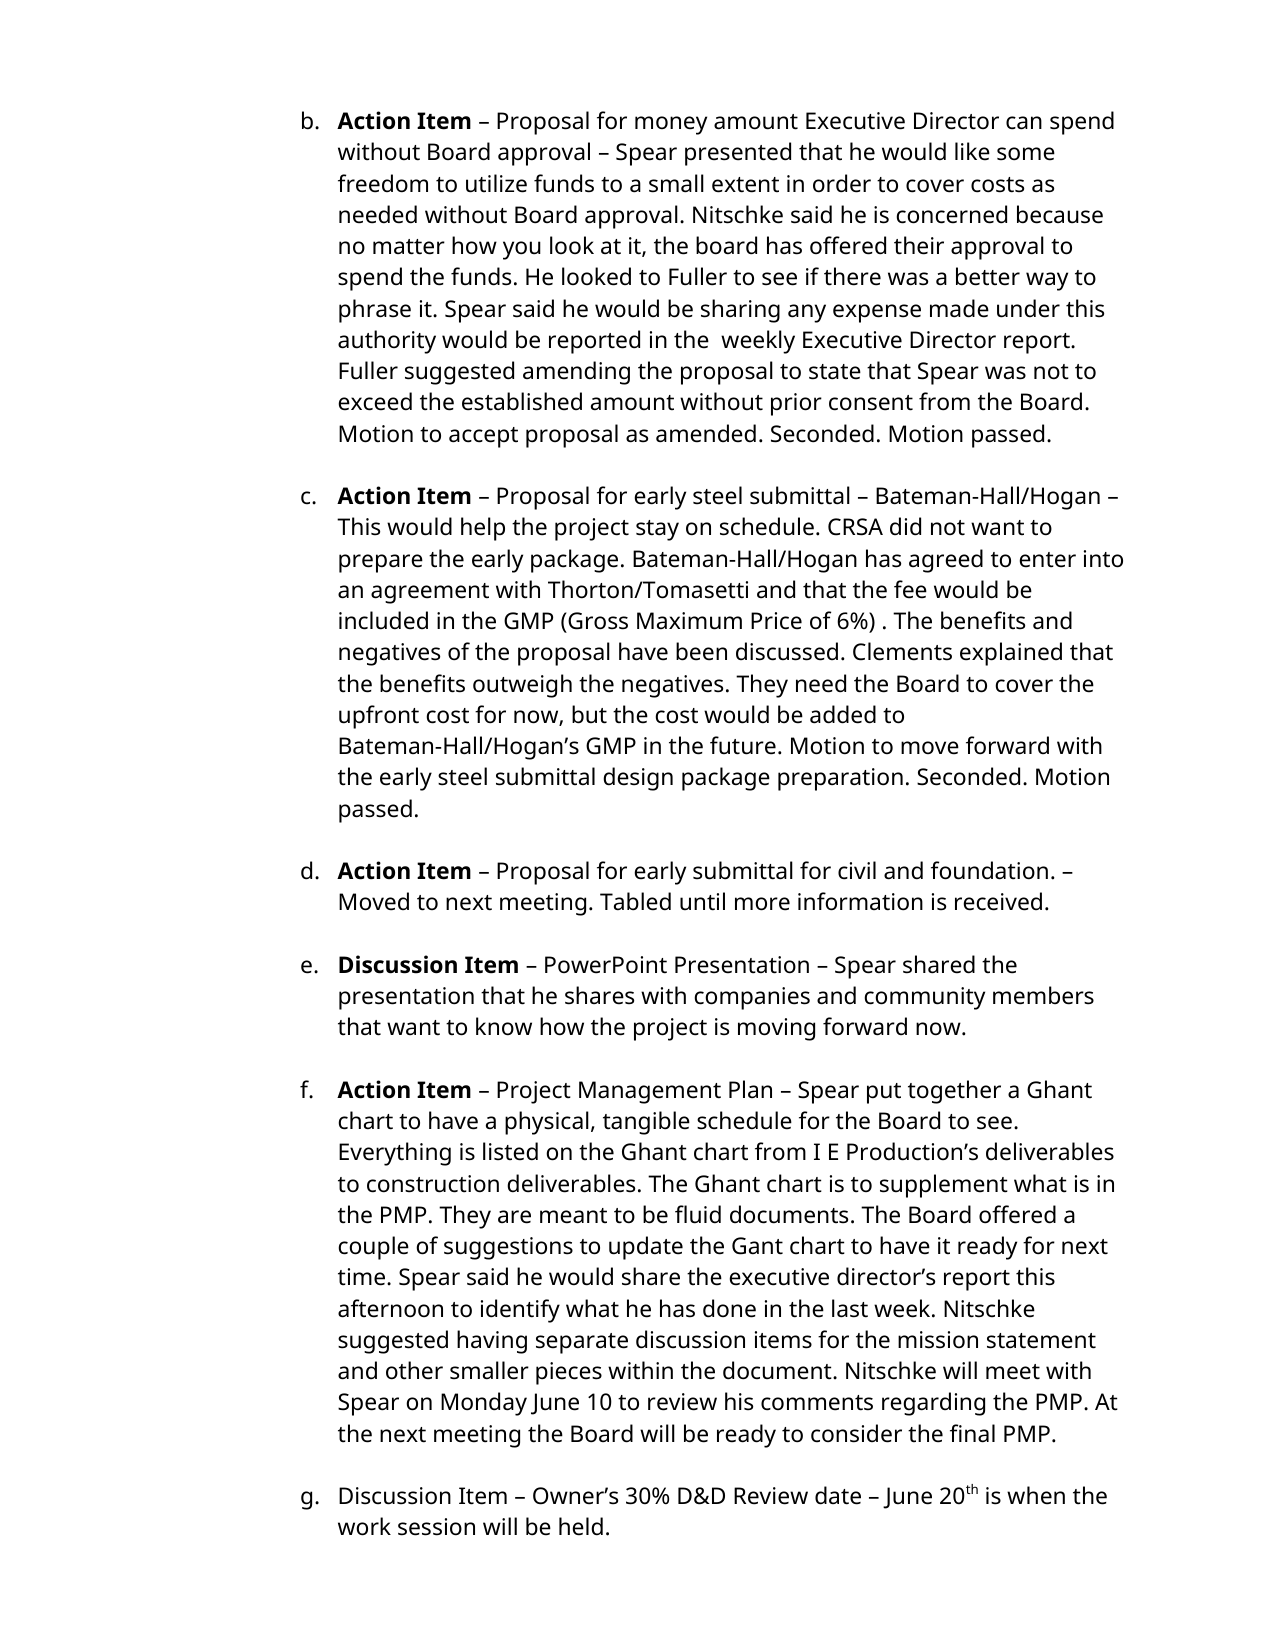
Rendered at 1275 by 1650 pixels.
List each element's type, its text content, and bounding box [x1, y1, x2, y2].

list Discussion Item – Owner’s 30% D&D Review date – June 20th is when the work session will be held. [300, 1480, 1125, 1542]
list Action Item – Proposal for early steel submittal – Bateman-Hall/Hogan – This would help the project stay on schedule. CRSA did not want to prepare the early package. Bateman-Hall/Hogan has agreed to enter into an agreement with Thorton/Tomasetti and that the fee would be included in the GMP (Gross Maximum Price of 6%) . The benefits and negatives of the proposal have been discussed. Clements explained that the benefits outweigh the negatives. They need the Board to cover the upfront cost for now, but the cost would be added to Bateman-Hall/Hogan’s GMP in the future. Motion to move forward with the early steel submittal design package preparation. Seconded. Motion passed. [300, 480, 1125, 824]
list Action Item – Proposal for early submittal for civil and foundation. – Moved to next meeting. Tabled until more information is received. [300, 855, 1125, 917]
list Action Item – Project Management Plan – Spear put together a Ghant chart to have a physical, tangible schedule for the Board to see. Everything is listed on the Ghant chart from I E Production’s deliverables to construction deliverables. The Ghant chart is to supplement what is in the PMP. They are meant to be fluid documents. The Board offered a couple of suggestions to update the Gant chart to have it ready for next time. Spear said he would share the executive director’s report this afternoon to identify what he has done in the last week. Nitschke suggested having separate discussion items for the mission statement and other smaller pieces within the document. Nitschke will meet with Spear on Monday June 10 to review his comments regarding the PMP. At the next meeting the Board will be ready to consider the final PMP. [300, 1074, 1125, 1449]
list Discussion Item – PowerPoint Presentation – Spear shared the presentation that he shares with companies and community members that want to know how the project is moving forward now. [300, 949, 1125, 1042]
list Action Item – Proposal for money amount Executive Director can spend without Board approval – Spear presented that he would like some freedom to utilize funds to a small extent in order to cover costs as needed without Board approval. Nitschke said he is concerned because no matter how you look at it, the board has offered their approval to spend the funds. He looked to Fuller to see if there was a better way to phrase it. Spear said he would be sharing any expense made under this authority would be reported in the weekly Executive Director report. Fuller suggested amending the proposal to state that Spear was not to exceed the established amount without prior consent from the Board. Motion to accept proposal as amended. Seconded. Motion passed. [300, 105, 1125, 449]
